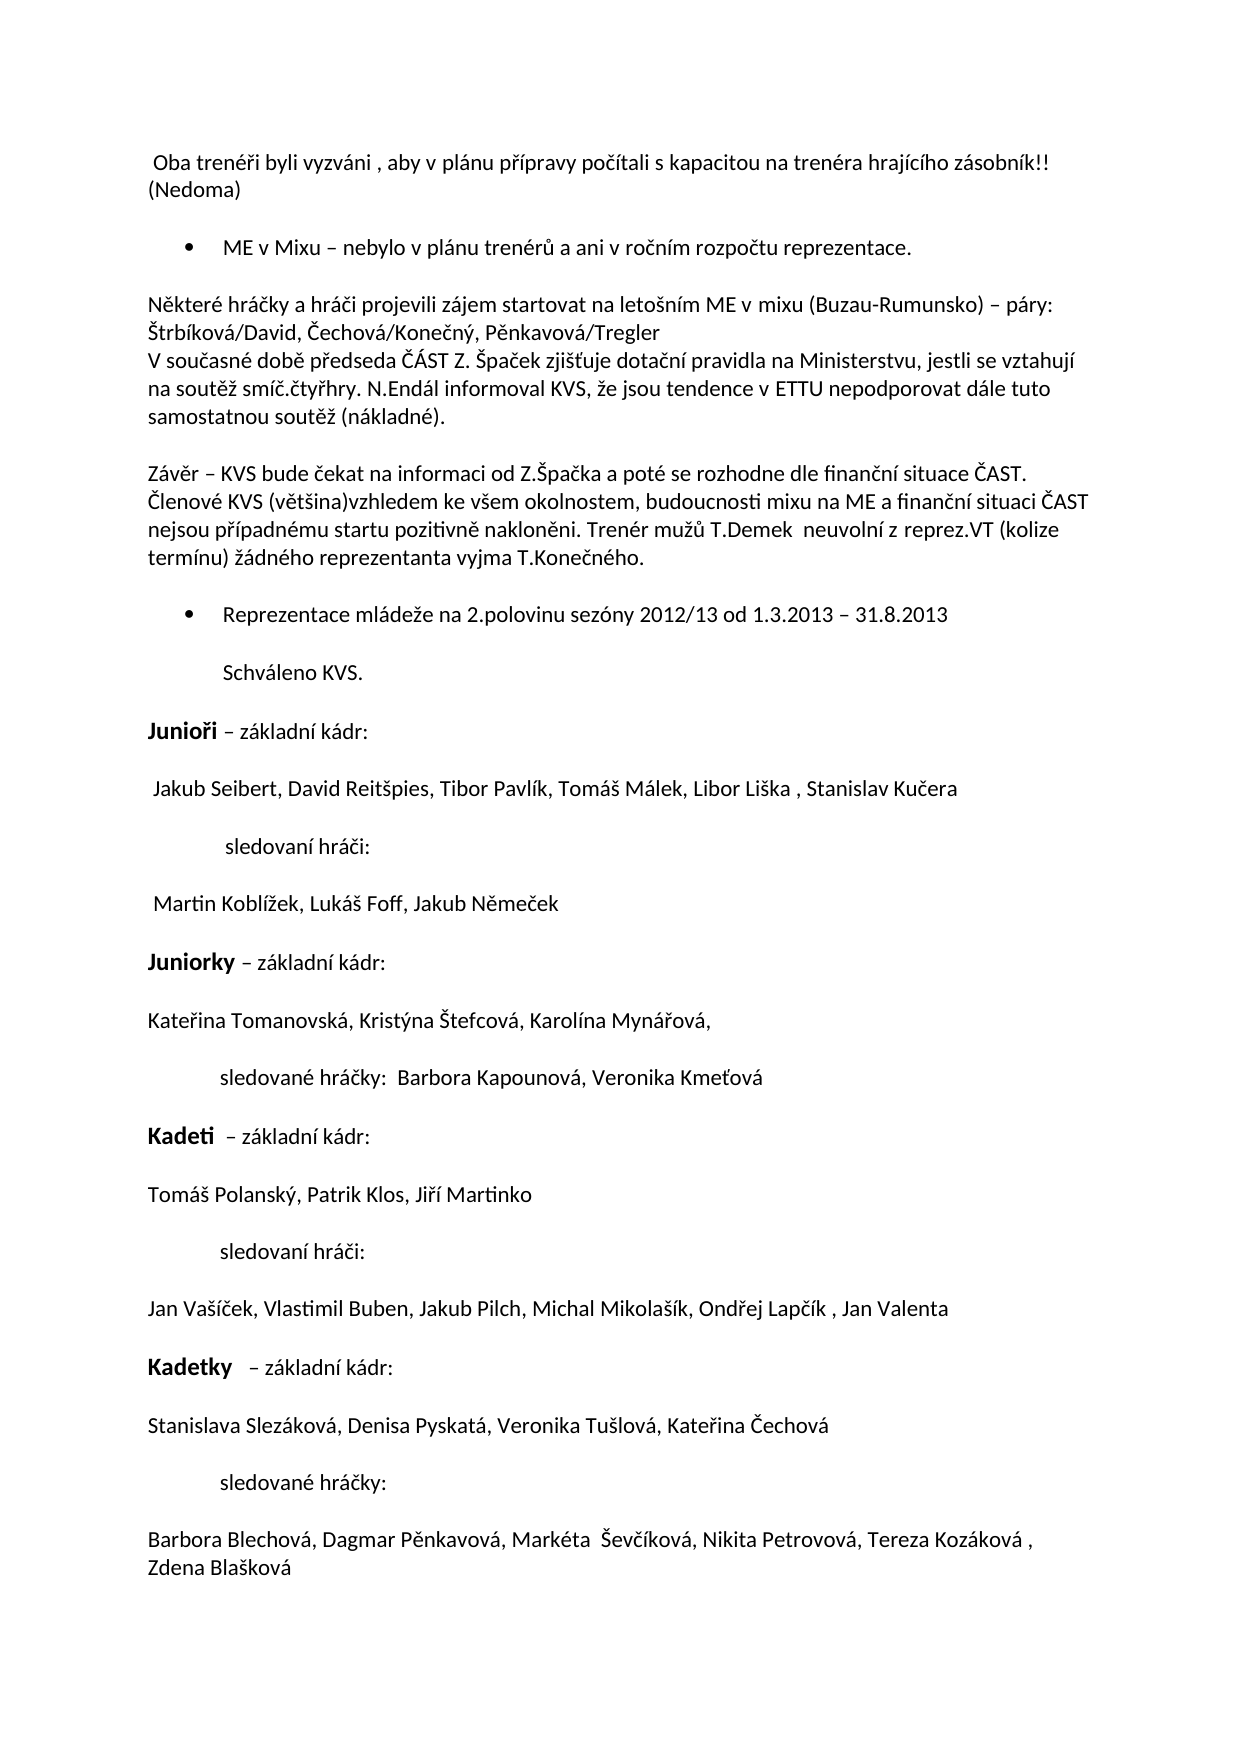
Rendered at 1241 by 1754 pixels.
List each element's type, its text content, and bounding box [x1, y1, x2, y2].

text Juniorky – základní kádr: [148, 946, 1093, 977]
text Jakub Seibert, David Reitšpies, Tibor Pavlík, Tomáš Málek, Libor Liška , Stanislav Kučera [148, 774, 1093, 803]
text Kateřina Tomanovská, Kristýna Štefcová, Karolína Mynářová, [148, 1006, 1093, 1034]
list ME v Mixu – nebylo v plánu trenérů a ani v ročním rozpočtu reprezentace. [185, 233, 1093, 261]
text Oba trenéři byli vyzváni , aby v plánu přípravy počítali s kapacitou na trenéra hrajícího zásobník!!(Nedoma) [148, 148, 1093, 204]
text Kadeti – základní kádr: [148, 1120, 1093, 1151]
text Schváleno KVS. [223, 658, 1093, 686]
text Jan Vašíček, Vlastimil Buben, Jakub Pilch, Michal Mikolašík, Ondřej Lapčík , Jan Valenta [148, 1294, 1093, 1322]
text Barbora Blechová, Dagmar Pěnkavová, Markéta Ševčíková, Nikita Petrovová, Tereza Kozáková , Zdena Blašková [148, 1526, 1093, 1582]
text Martin Koblížek, Lukáš Foff, Jakub Němeček [148, 889, 1093, 917]
text Junioři – základní kádr: [148, 715, 1093, 745]
text sledovaní hráči: [148, 832, 1093, 860]
text sledované hráčky: [148, 1468, 1093, 1496]
text Kadetky – základní kádr: [148, 1351, 1093, 1382]
text sledované hráčky: Barbora Kapounová, Veronika Kmeťová [148, 1063, 1093, 1091]
text sledovaní hráči: [148, 1237, 1093, 1265]
text Závěr – KVS bude čekat na informaci od Z.Špačka a poté se rozhodne dle finanční situace ČAST. Členové KVS (většina)vzhledem ke všem okolnostem, budoucnosti mixu na ME a finanční situaci ČAST nejsou případnému startu pozitivně nakloněni. Trenér mužů T.Demek neuvolní z reprez.VT (kolize termínu) žádného reprezentanta vyjma T.Konečného. [148, 459, 1093, 571]
text Některé hráčky a hráči projevili zájem startovat na letošním ME v mixu (Buzau-Rumunsko) – páry: Štrbíková/David, Čechová/Konečný, Pěnkavová/Tregler V současné době předseda ČÁST Z. Špaček zjišťuje dotační pravidla na Ministerstvu, jestli se vztahují na soutěž smíč.čtyřhry. N.Endál informoval KVS, že jsou tendence v ETTU nepodporovat dále tuto samostatnou soutěž (nákladné). [148, 290, 1093, 430]
text Tomáš Polanský, Patrik Klos, Jiří Martinko [148, 1180, 1093, 1208]
list Reprezentace mládeže na 2.polovinu sezóny 2012/13 od 1.3.2013 – 31.8.2013 [185, 601, 1093, 628]
text Stanislava Slezáková, Denisa Pyskatá, Veronika Tušlová, Kateřina Čechová [148, 1411, 1093, 1439]
